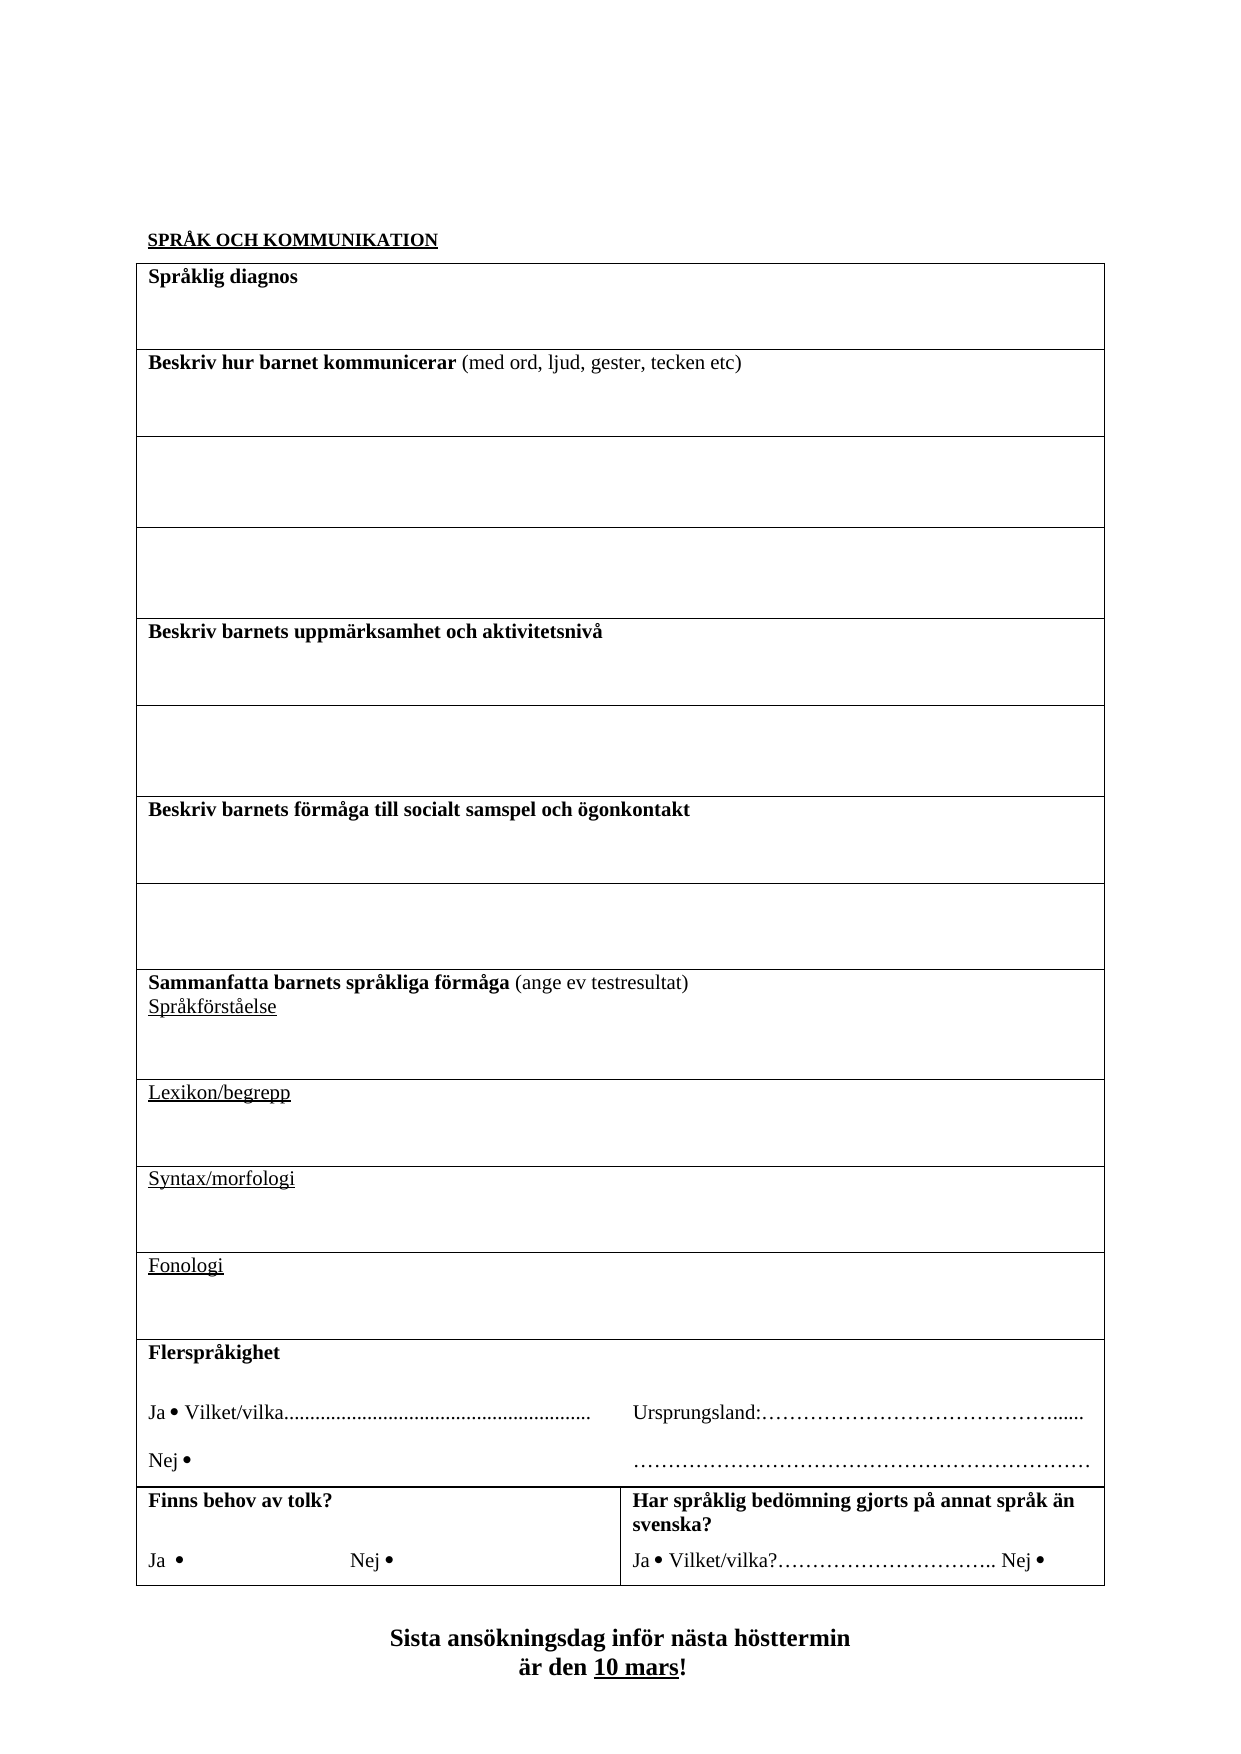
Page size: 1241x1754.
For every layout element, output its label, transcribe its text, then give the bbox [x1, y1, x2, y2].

table_cell Beskriv barnets förmåga till socialt samspel och ögonkontakt [137, 797, 1104, 882]
table_cell Sammanfatta barnets språkliga förmåga (ange ev testresultat) Språkförståelse [137, 970, 1104, 1079]
table_cell Har språklig bedömning gjorts på annat språk än svenska? Ja  Vilket/vilka?………………………….. Nej  [621, 1488, 1104, 1585]
table_cell Ursprungsland:……………………………………...... ………………………………………………………… [620, 1340, 1104, 1486]
table_cell [137, 884, 1104, 969]
table_cell Finns behov av tolk? Ja  Nej  [137, 1488, 620, 1585]
table_cell Flerspråkighet Ja  Vilket/vilka........................................................... Nej  [137, 1340, 620, 1486]
table_cell [137, 437, 1104, 527]
table_cell Lexikon/begrepp [137, 1080, 1104, 1166]
table_cell Beskriv hur barnet kommunicerar (med ord, ljud, gester, tecken etc) [137, 350, 1104, 436]
table_cell Beskriv barnets uppmärksamhet och aktivitetsnivå [137, 619, 1104, 704]
table_cell [137, 706, 1104, 796]
table_cell Fonologi [137, 1253, 1104, 1338]
text SPRÅK OCH KOMMUNIKATION [147, 229, 1117, 250]
table_cell Syntax/morfologi [137, 1167, 1104, 1252]
table_header Språklig diagnos [137, 264, 1104, 349]
table_cell [137, 528, 1104, 618]
